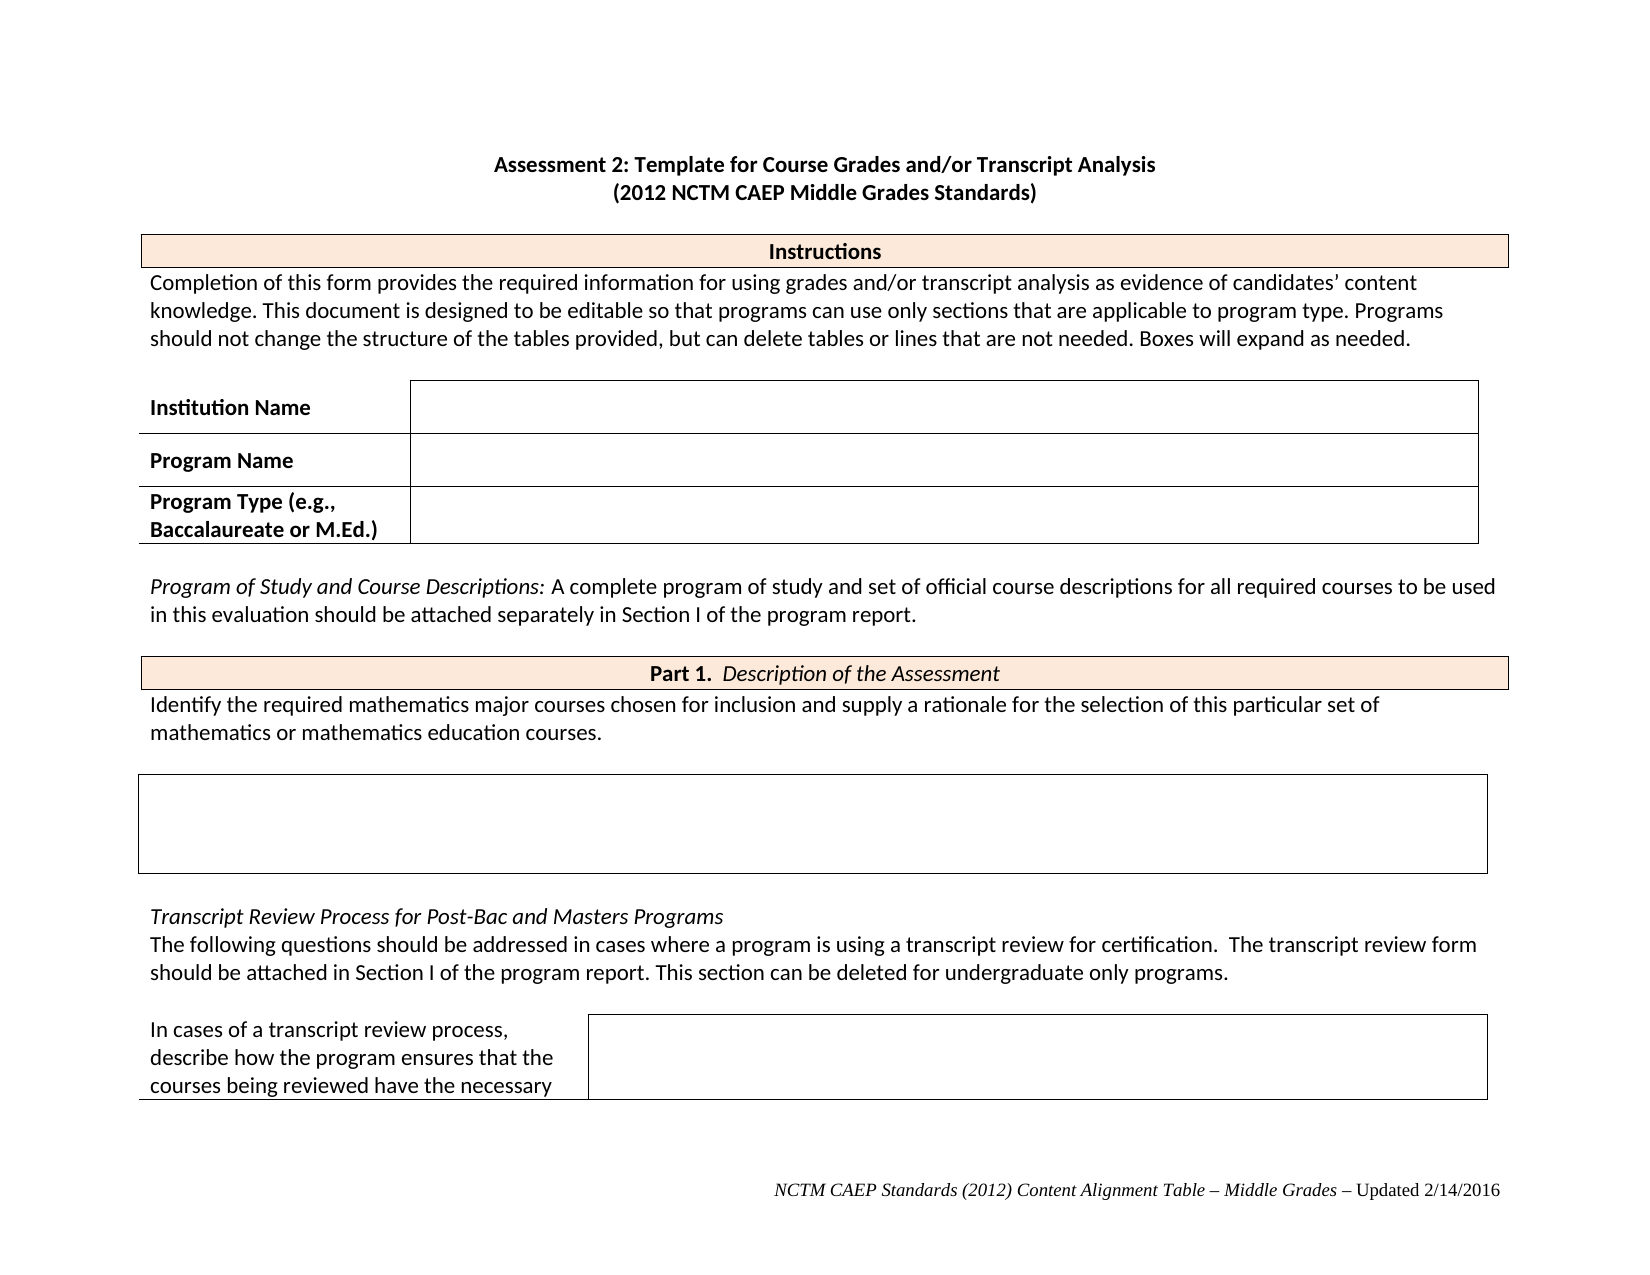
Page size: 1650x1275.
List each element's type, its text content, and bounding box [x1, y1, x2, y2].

text Part 1. Description of the Assessment [142, 657, 1508, 689]
table_cell Program Name [139, 434, 410, 486]
text (2012 NCTM CAEP Middle Grades Standards) [150, 178, 1500, 206]
table_cell [411, 487, 1478, 543]
text Assessment 2: Template for Course Grades and/or Transcript Analysis [150, 150, 1500, 178]
table_header [411, 381, 1478, 433]
table_header Institution Name [139, 380, 410, 433]
table_header [139, 775, 1487, 873]
table_header [589, 1015, 1487, 1099]
table_cell Program Type (e.g., Baccalaureate or M.Ed.) [139, 487, 410, 543]
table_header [139, 1014, 588, 1099]
text Transcript Review Process for Post-Bac and Masters Programs [150, 902, 1500, 930]
text Identify the required mathematics major courses chosen for inclusion and supply a rationale for the selection of this particular set of mathematics or mathematics education courses. [150, 690, 1500, 746]
text Instructions [142, 235, 1508, 267]
text Program of Study and Course Descriptions: A complete program of study and set of official course descriptions for all required courses to be used in this evaluation should be attached separately in Section I of the program report. [150, 572, 1500, 628]
table_cell [411, 434, 1478, 486]
text Completion of this form provides the required information for using grades and/or transcript analysis as evidence of candidates’ content knowledge. This document is designed to be editable so that programs can use only sections that are applicable to program type. Programs should not change the structure of the tables provided, but can delete tables or lines that are not needed. Boxes will expand as needed. [150, 268, 1500, 352]
text The following questions should be addressed in cases where a program is using a transcript review for certification. The transcript review form should be attached in Section I of the program report. This section can be deleted for undergraduate only programs. [150, 930, 1500, 986]
